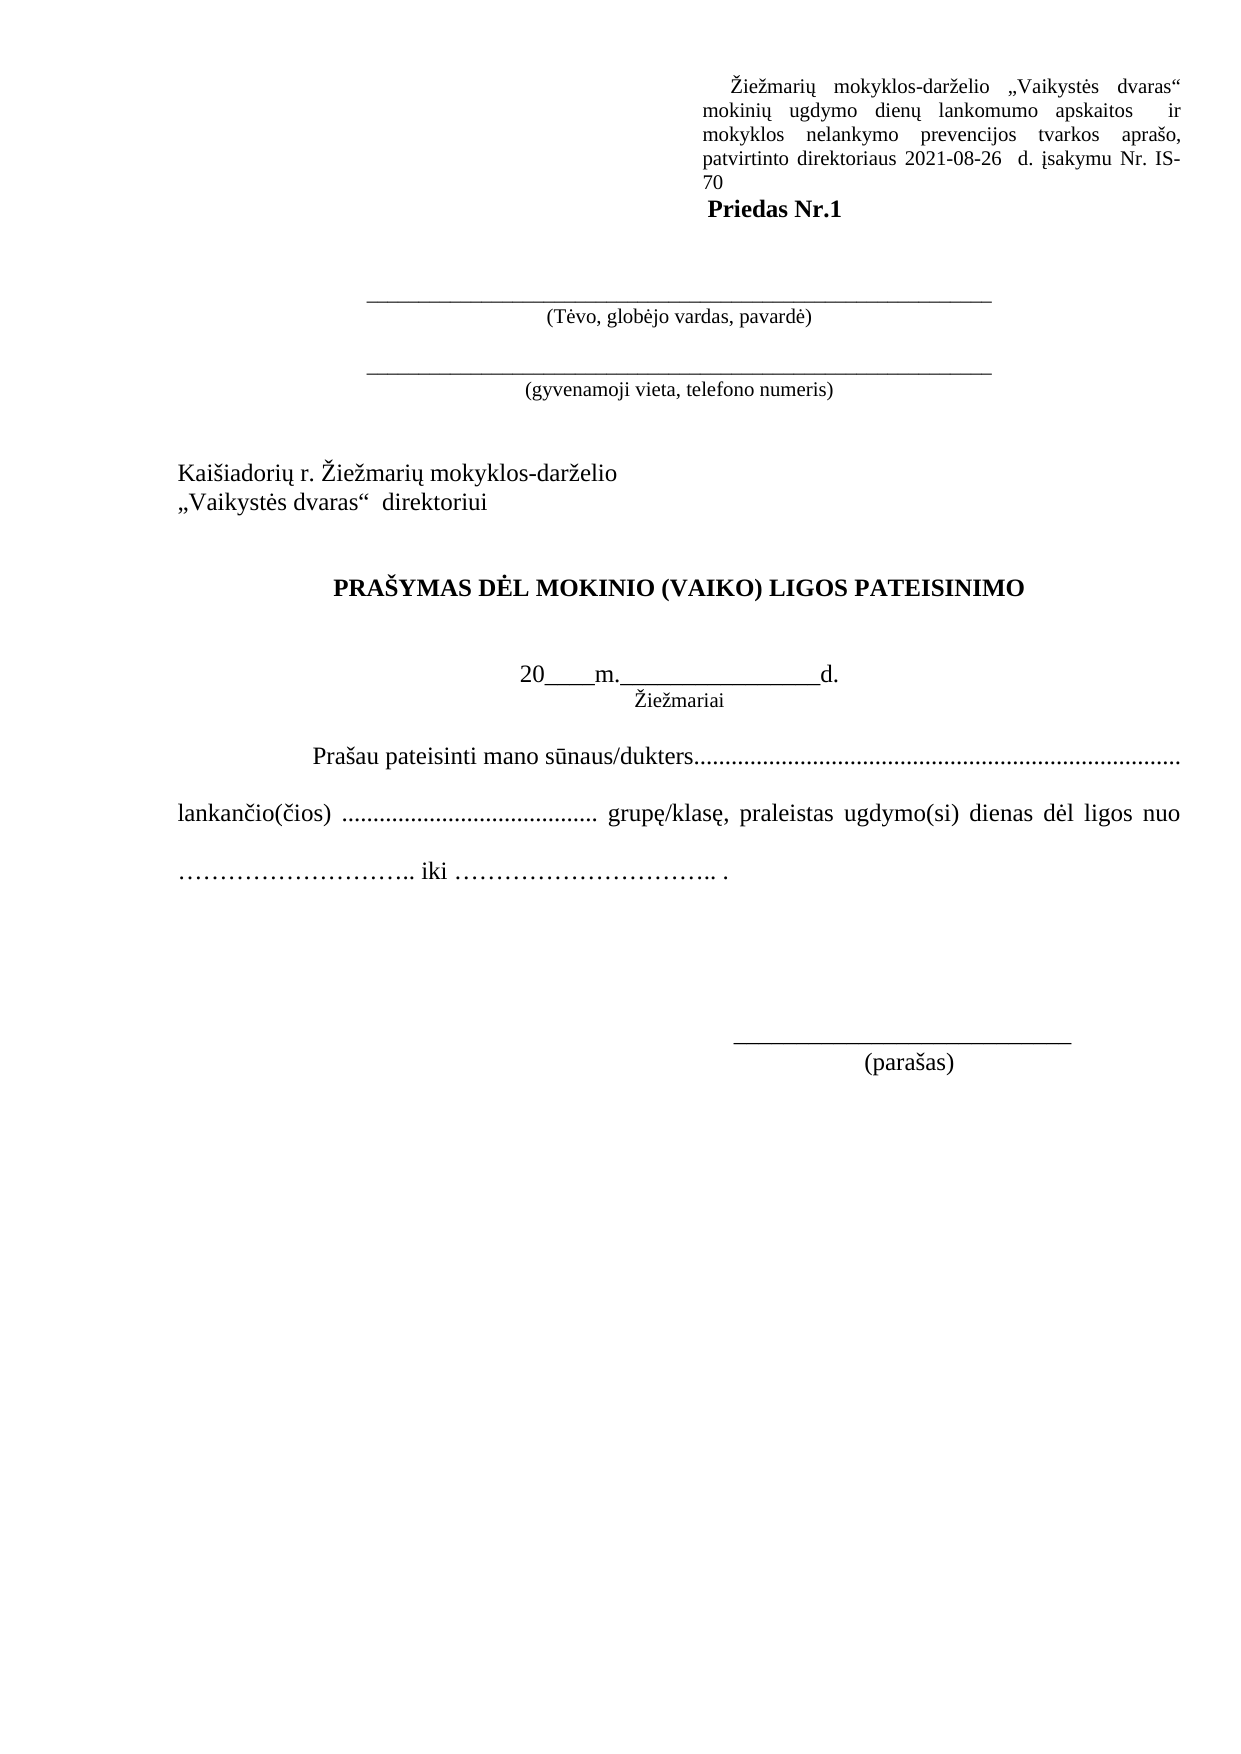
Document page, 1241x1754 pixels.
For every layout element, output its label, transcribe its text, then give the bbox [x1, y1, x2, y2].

text (Tėvo, globėjo vardas, pavardė) [177, 304, 1181, 328]
text Priedas Nr.1 [177, 194, 1181, 223]
text Žiežmarių mokyklos-darželio „Vaikystės dvaras“ mokinių ugdymo dienų lankomumo apskaitos ir mokyklos nelankymo prevencijos tvarkos aprašo, patvirtinto direktoriaus 2021-08-26 d. įsakymu Nr. IS-70 [694, 74, 1181, 194]
text Prašau pateisinti mano sūnaus/dukters.............................................................................. lankančio(čios) ......................................... grupę/klasę, praleistas ugdymo(si) dienas dėl ligos nuo ……………………….. iki ………………………….. . [177, 741, 1181, 885]
text ____________________________________________________________ [177, 353, 1181, 377]
text Žiežmariai [177, 688, 1181, 712]
text (parašas) [177, 1047, 1181, 1076]
text Kaišiadorių r. Žiežmarių mokyklos-darželio [177, 458, 1181, 487]
text „Vaikystės dvaras“ direktoriui [177, 487, 1181, 516]
text (gyvenamoji vieta, telefono numeris) [177, 377, 1181, 401]
text ___________________________ [177, 1018, 1181, 1047]
text 20____m.________________d. [177, 659, 1181, 688]
text PRAŠYMAS DĖL MOKINIO (VAIKO) LIGOS PATEISINIMO [177, 573, 1181, 602]
text ____________________________________________________________ [177, 280, 1181, 304]
